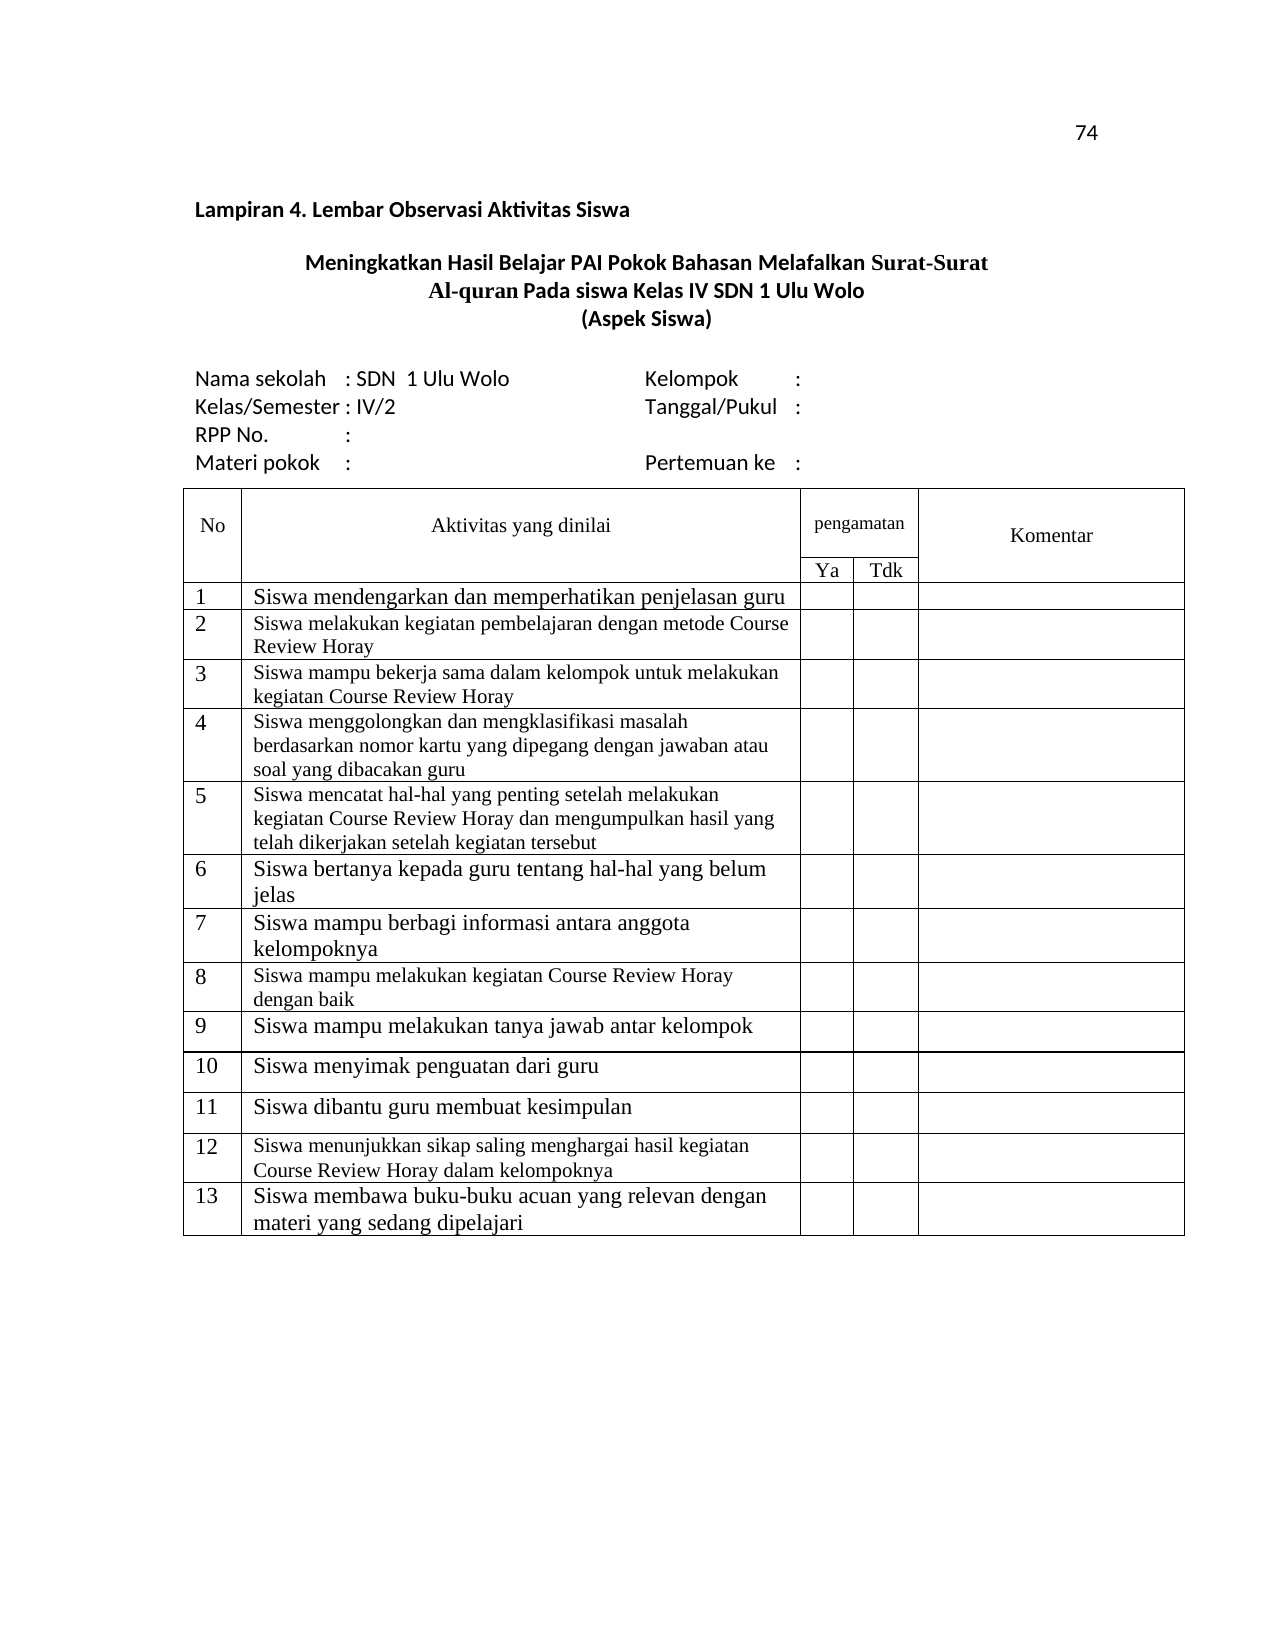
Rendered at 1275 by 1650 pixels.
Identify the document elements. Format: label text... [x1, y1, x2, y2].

table_cell [919, 855, 1184, 908]
table_cell [854, 1053, 918, 1092]
text Meningkatkan Hasil Belajar PAI Pokok Bahasan Melafalkan Surat-Surat [195, 248, 1098, 276]
table_cell [801, 660, 853, 708]
table_cell [801, 1183, 853, 1235]
table_cell [801, 1053, 853, 1092]
table_cell Siswa menggolongkan dan mengklasifikasi masalah berdasarkan nomor kartu yang dipegang dengan jawaban atau soal yang dibacakan guru [242, 709, 800, 781]
text RPP No. : [195, 420, 1098, 448]
table_cell 8 [184, 963, 241, 1011]
table_cell [854, 660, 918, 708]
table_cell 11 [184, 1093, 241, 1132]
table_cell [854, 963, 918, 1011]
table_cell [854, 1134, 918, 1182]
table_header No [184, 489, 241, 582]
table_cell [919, 709, 1184, 781]
text (Aspek Siswa) [195, 304, 1098, 332]
table_cell Ya [801, 558, 853, 582]
table_cell [919, 1183, 1184, 1235]
table_cell [919, 610, 1184, 658]
table_cell Siswa mampu melakukan kegiatan Course Review Horay dengan baik [242, 963, 800, 1011]
table_cell 12 [184, 1134, 241, 1182]
table_header pengamatan [801, 489, 918, 557]
table_cell [801, 709, 853, 781]
table_cell Siswa membawa buku-buku acuan yang relevan dengan materi yang sedang dipelajari [242, 1183, 800, 1235]
table_cell [854, 1012, 918, 1051]
table_cell 5 [184, 782, 241, 854]
table_cell Siswa dibantu guru membuat kesimpulan [242, 1093, 800, 1132]
table_cell 6 [184, 855, 241, 908]
table_header Komentar [919, 489, 1184, 582]
table_cell [919, 583, 1184, 609]
table_cell [919, 782, 1184, 854]
table_cell [919, 1053, 1184, 1092]
table_cell [801, 782, 853, 854]
table_cell [854, 610, 918, 658]
table_cell 13 [184, 1183, 241, 1235]
table_cell [854, 1093, 918, 1132]
table_cell [919, 1093, 1184, 1132]
table_cell Siswa mampu melakukan tanya jawab antar kelompok [242, 1012, 800, 1051]
table_cell [919, 660, 1184, 708]
table_cell 7 [184, 909, 241, 962]
text Lampiran 4. Lembar Observasi Aktivitas Siswa [195, 195, 1098, 223]
table_cell Siswa menunjukkan sikap saling menghargai hasil kegiatan Course Review Horay dalam kelompoknya [242, 1134, 800, 1182]
table_cell Siswa mencatat hal-hal yang penting setelah melakukan kegiatan Course Review Horay dan mengumpulkan hasil yang telah dikerjakan setelah kegiatan tersebut [242, 782, 800, 854]
table_cell Siswa mampu berbagi informasi antara anggota kelompoknya [242, 909, 800, 962]
table_cell [801, 583, 853, 609]
table_cell Siswa menyimak penguatan dari guru [242, 1053, 800, 1092]
table_cell [801, 1093, 853, 1132]
table_cell [854, 709, 918, 781]
table_cell Siswa mendengarkan dan memperhatikan penjelasan guru [242, 583, 800, 609]
table_cell [919, 909, 1184, 962]
table_cell [854, 1183, 918, 1235]
table_cell [801, 855, 853, 908]
table_cell [919, 1012, 1184, 1051]
text Nama sekolah : SDN 1 Ulu Wolo Kelompok : [195, 364, 1098, 392]
table_cell 3 [184, 660, 241, 708]
table_cell 1 [184, 583, 241, 609]
text Kelas/Semester : IV/2 Tanggal/Pukul : [195, 392, 1098, 420]
table_cell 2 [184, 610, 241, 658]
table_cell [801, 963, 853, 1011]
table_cell [919, 963, 1184, 1011]
table_cell Siswa bertanya kepada guru tentang hal-hal yang belum jelas [242, 855, 800, 908]
table_cell [854, 855, 918, 908]
table_cell [854, 583, 918, 609]
text Al-quran Pada siswa Kelas IV SDN 1 Ulu Wolo [195, 276, 1098, 304]
table_cell [801, 1012, 853, 1051]
text Materi pokok : Pertemuan ke : [195, 448, 1098, 476]
table_cell [801, 909, 853, 962]
table_cell [854, 909, 918, 962]
table_cell Siswa melakukan kegiatan pembelajaran dengan metode Course Review Horay [242, 610, 800, 658]
table_cell Siswa mampu bekerja sama dalam kelompok untuk melakukan kegiatan Course Review Horay [242, 660, 800, 708]
table_cell 9 [184, 1012, 241, 1051]
table_cell [854, 782, 918, 854]
table_header Aktivitas yang dinilai [242, 489, 800, 582]
table_cell [801, 610, 853, 658]
table_cell 10 [184, 1053, 241, 1092]
table_cell [919, 1134, 1184, 1182]
table_cell [801, 1134, 853, 1182]
table_cell Tdk [854, 558, 918, 582]
table_cell 4 [184, 709, 241, 781]
